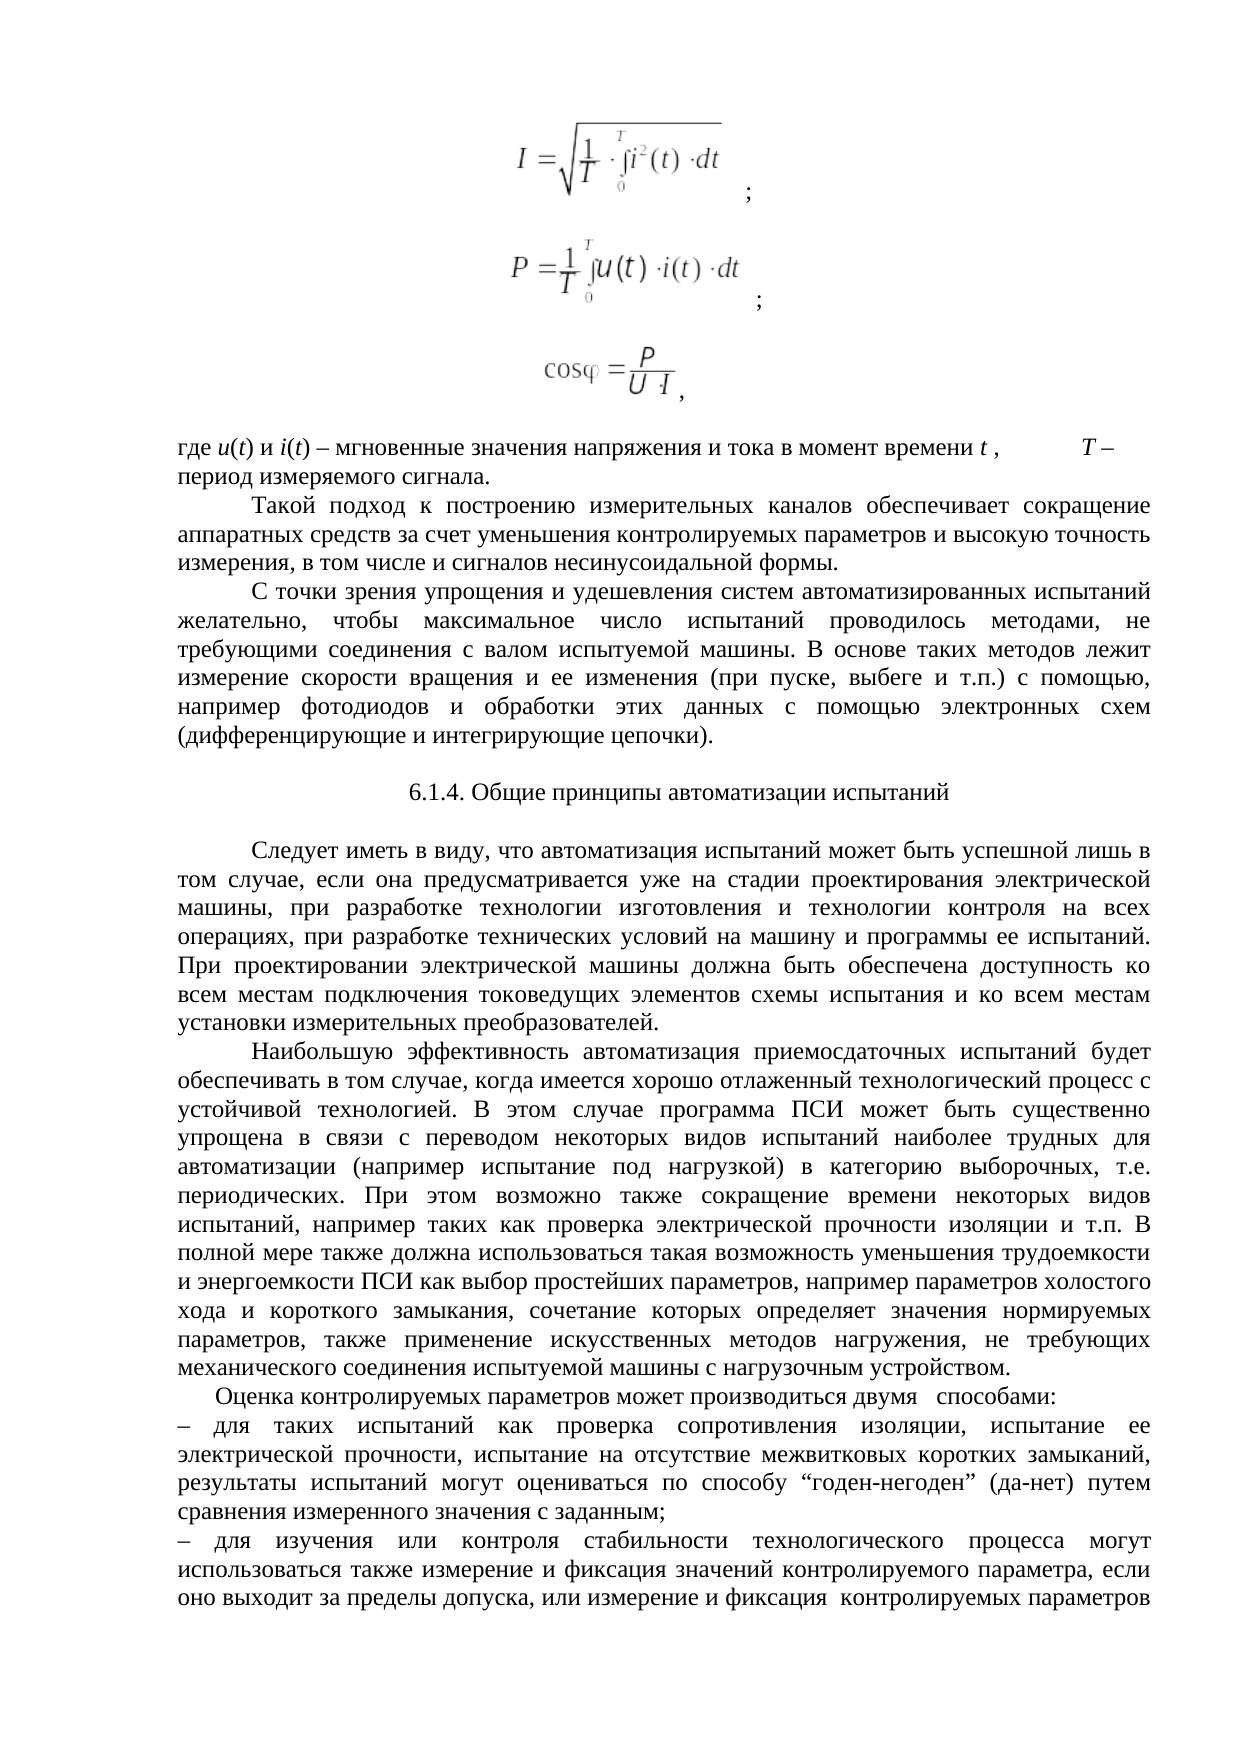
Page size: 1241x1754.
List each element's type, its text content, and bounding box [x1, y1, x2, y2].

text ; [207, 118, 1152, 205]
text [177, 1525, 1152, 1611]
text С точки зрения упрощения и удешевления систем автоматизированных испытаний желательно, чтобы максимальное число испытаний проводилось методами, не требующими соединения с валом испытуемой машины. В основе таких методов лежит измерение скорости вращения и ее изменения (при пуске, выбеге и т.п.) с помощью, например фотодиодов и обработки этих данных с помощью электронных схем (дифференцирующие и интегрирующие цепочки). [177, 576, 1152, 749]
text Такой подход к построению измерительных каналов обеспечивает сокращение аппаратных средств за счет уменьшения контролируемых параметров и высокую точность измерения, в том числе и сигналов несинусоидальной формы. [177, 490, 1152, 576]
text – для таких испытаний как проверка сопротивления изоляции, испытание ее электрической прочности, испытание на отсутствие межвитковых коротких замыканий, результаты испытаний могут оцениваться по способу “годен-негоден” (да-нет) путем сравнения измеренного значения с заданным; [177, 1410, 1152, 1525]
text где u(t) и i(t) – мгновенные значения напряжения и тока в момент времени t , Т – период измеряемого сигнала. [177, 432, 1152, 490]
text 6.1.4. Общие принципы автоматизации испытаний [207, 777, 1152, 806]
text Следует иметь в виду, что автоматизация испытаний может быть успешной лишь в том случае, если она предусматривается уже на стадии проектирования электрической машины, при разработке технологии изготовления и технологии контроля на всех операциях, при разработке технических условий на машину и программы ее испытаний. При проектировании электрической машины должна быть обеспечена доступность ко всем местам подключения токоведущих элементов схемы испытания и ко всем местам установки измерительных преобразователей. [177, 835, 1152, 1036]
text , [207, 342, 1152, 404]
text Наибольшую эффективность автоматизация приемосдаточных испытаний будет обеспечивать в том случае, когда имеется хорошо отлаженный технологический процесс с устойчивой технологией. В этом случае программа ПСИ может быть существенно упрощена в связи с переводом некоторых видов испытаний наиболее трудных для автоматизации (например испытание под нагрузкой) в категорию выборочных, т.е. периодических. При этом возможно также сокращение времени некоторых видов испытаний, например таких как проверка электрической прочности изоляции и т.п. В полной мере также должна использоваться такая возможность уменьшения трудоемкости и энергоемкости ПСИ как выбор простейших параметров, например параметров холостого хода и короткого замыкания, сочетание которых определяет значения нормируемых параметров, также применение искусственных методов нагружения, не требующих механического соединения испытуемой машины с нагрузочным устройством. [177, 1036, 1152, 1381]
text Оценка контролируемых параметров может производиться двумя способами: [177, 1381, 1152, 1410]
text ; [207, 233, 1152, 313]
